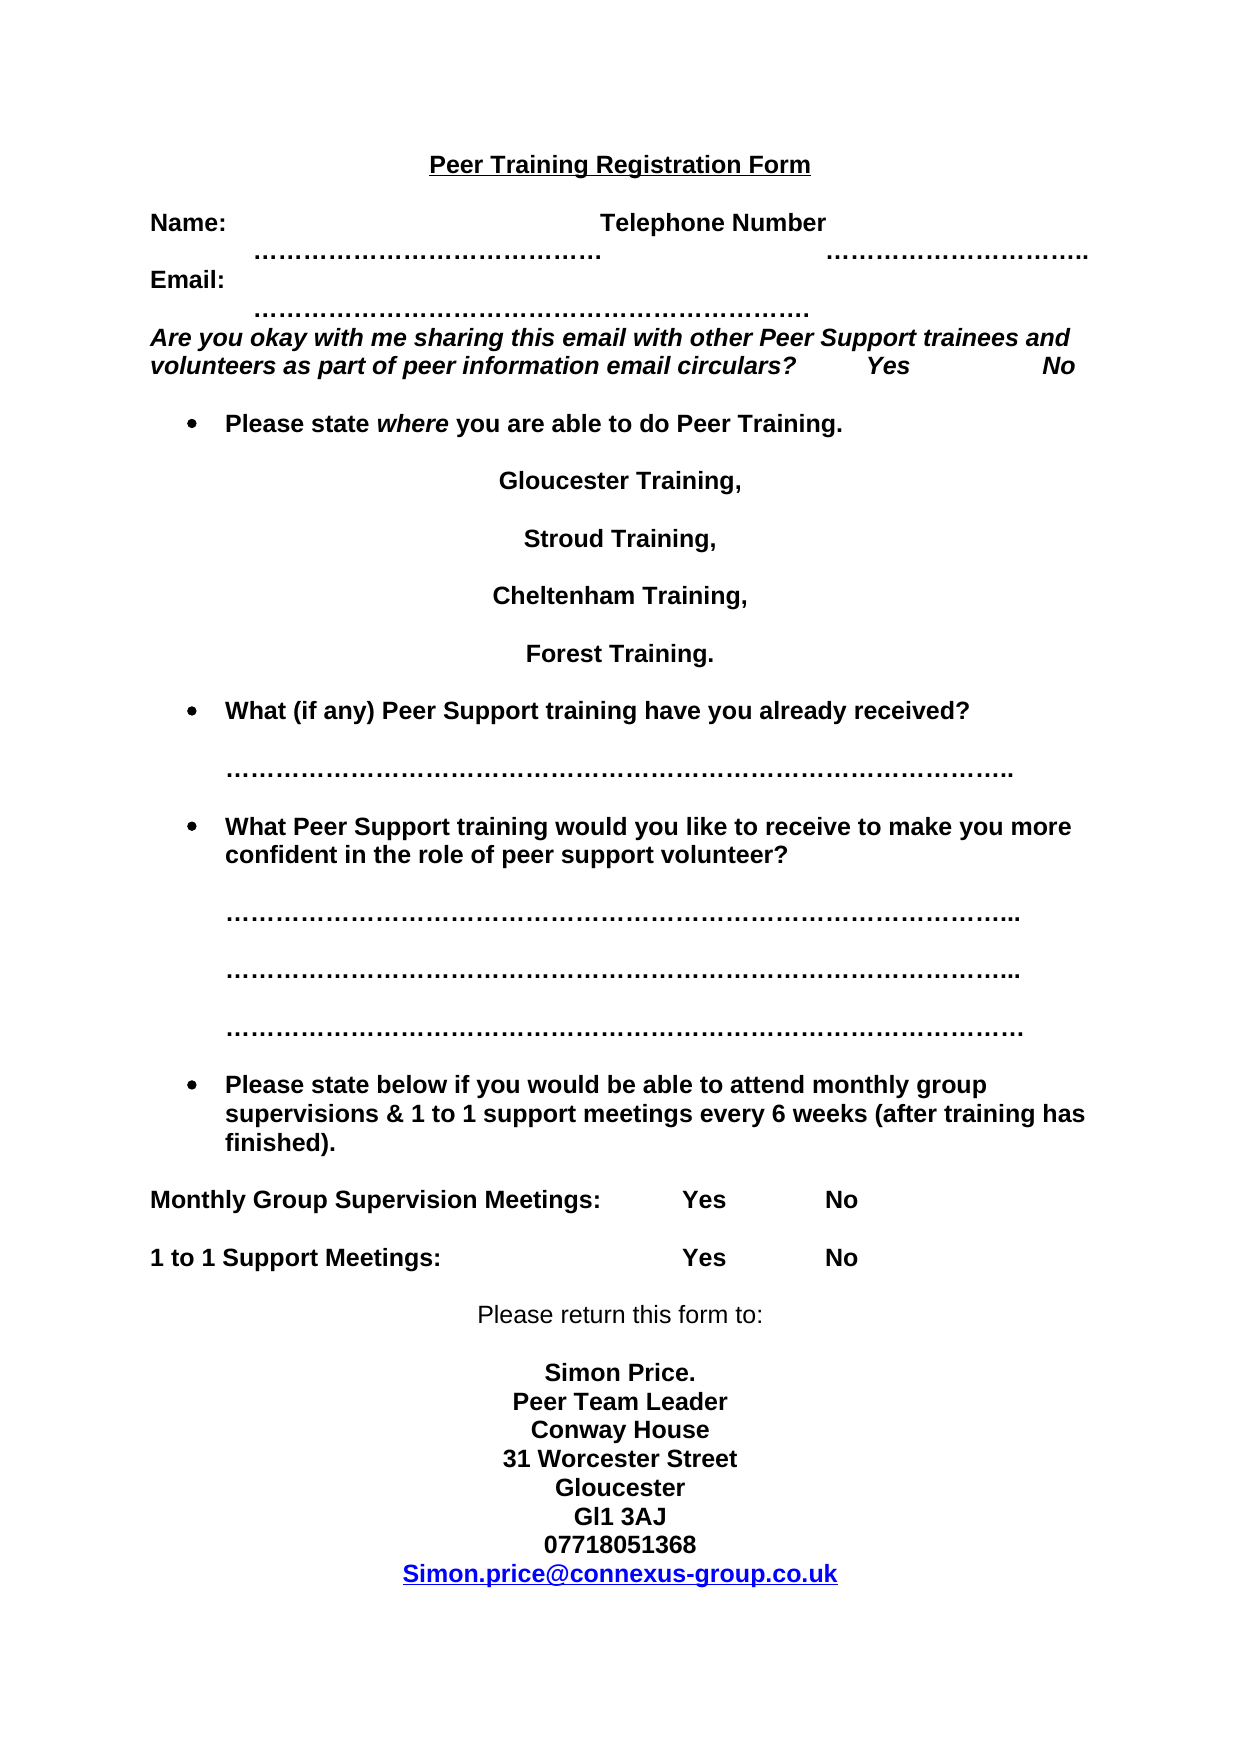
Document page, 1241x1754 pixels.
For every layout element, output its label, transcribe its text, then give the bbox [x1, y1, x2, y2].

text …………………………………………………………………………………… [225, 1013, 1090, 1042]
text Conway House [150, 1415, 1090, 1444]
text Name: Telephone Number [150, 207, 1090, 236]
text Are you okay with me sharing this email with other Peer Support trainees and volunteers as part of peer information email circulars? Yes No [150, 322, 1090, 380]
text Gloucester [150, 1473, 1090, 1502]
text Peer Team Leader [150, 1387, 1090, 1415]
text Gl1 3AJ [150, 1502, 1090, 1530]
text Peer Training Registration Form [150, 150, 1090, 179]
text 07718051368 [150, 1530, 1090, 1559]
list Please state below if you would be able to attend monthly group supervisions & 1 to 1 support meetings every 6 weeks (after training has finished). [187, 1070, 1090, 1157]
text …………………………………………………………………………………... [225, 955, 1090, 984]
text Monthly Group Supervision Meetings: Yes No [150, 1185, 1090, 1214]
text 31 Worcester Street [150, 1444, 1090, 1473]
text Gloucester Training, [150, 466, 1090, 495]
text Forest Training. [150, 639, 1090, 668]
text …………………………………… ………………………….. [150, 236, 1090, 265]
list Please state where you are able to do Peer Training. [187, 409, 1090, 438]
text …………………………………………………………………………………... [225, 898, 1090, 927]
text Simon.price@connexus-group.co.uk [150, 1559, 1090, 1588]
text Simon Price. [150, 1358, 1090, 1387]
text Email: [150, 265, 1090, 294]
text Stroud Training, [150, 524, 1090, 553]
list What Peer Support training would you like to receive to make you more confident in the role of peer support volunteer? [187, 811, 1090, 869]
text Cheltenham Training, [150, 581, 1090, 610]
text 1 to 1 Support Meetings: Yes No [150, 1243, 1090, 1272]
text …………………………………………………………. [150, 294, 1090, 322]
list What (if any) Peer Support training have you already received? [187, 696, 1090, 725]
text Please return this form to: [150, 1300, 1090, 1329]
text ………………………………………………………………………………….. [150, 754, 1090, 783]
